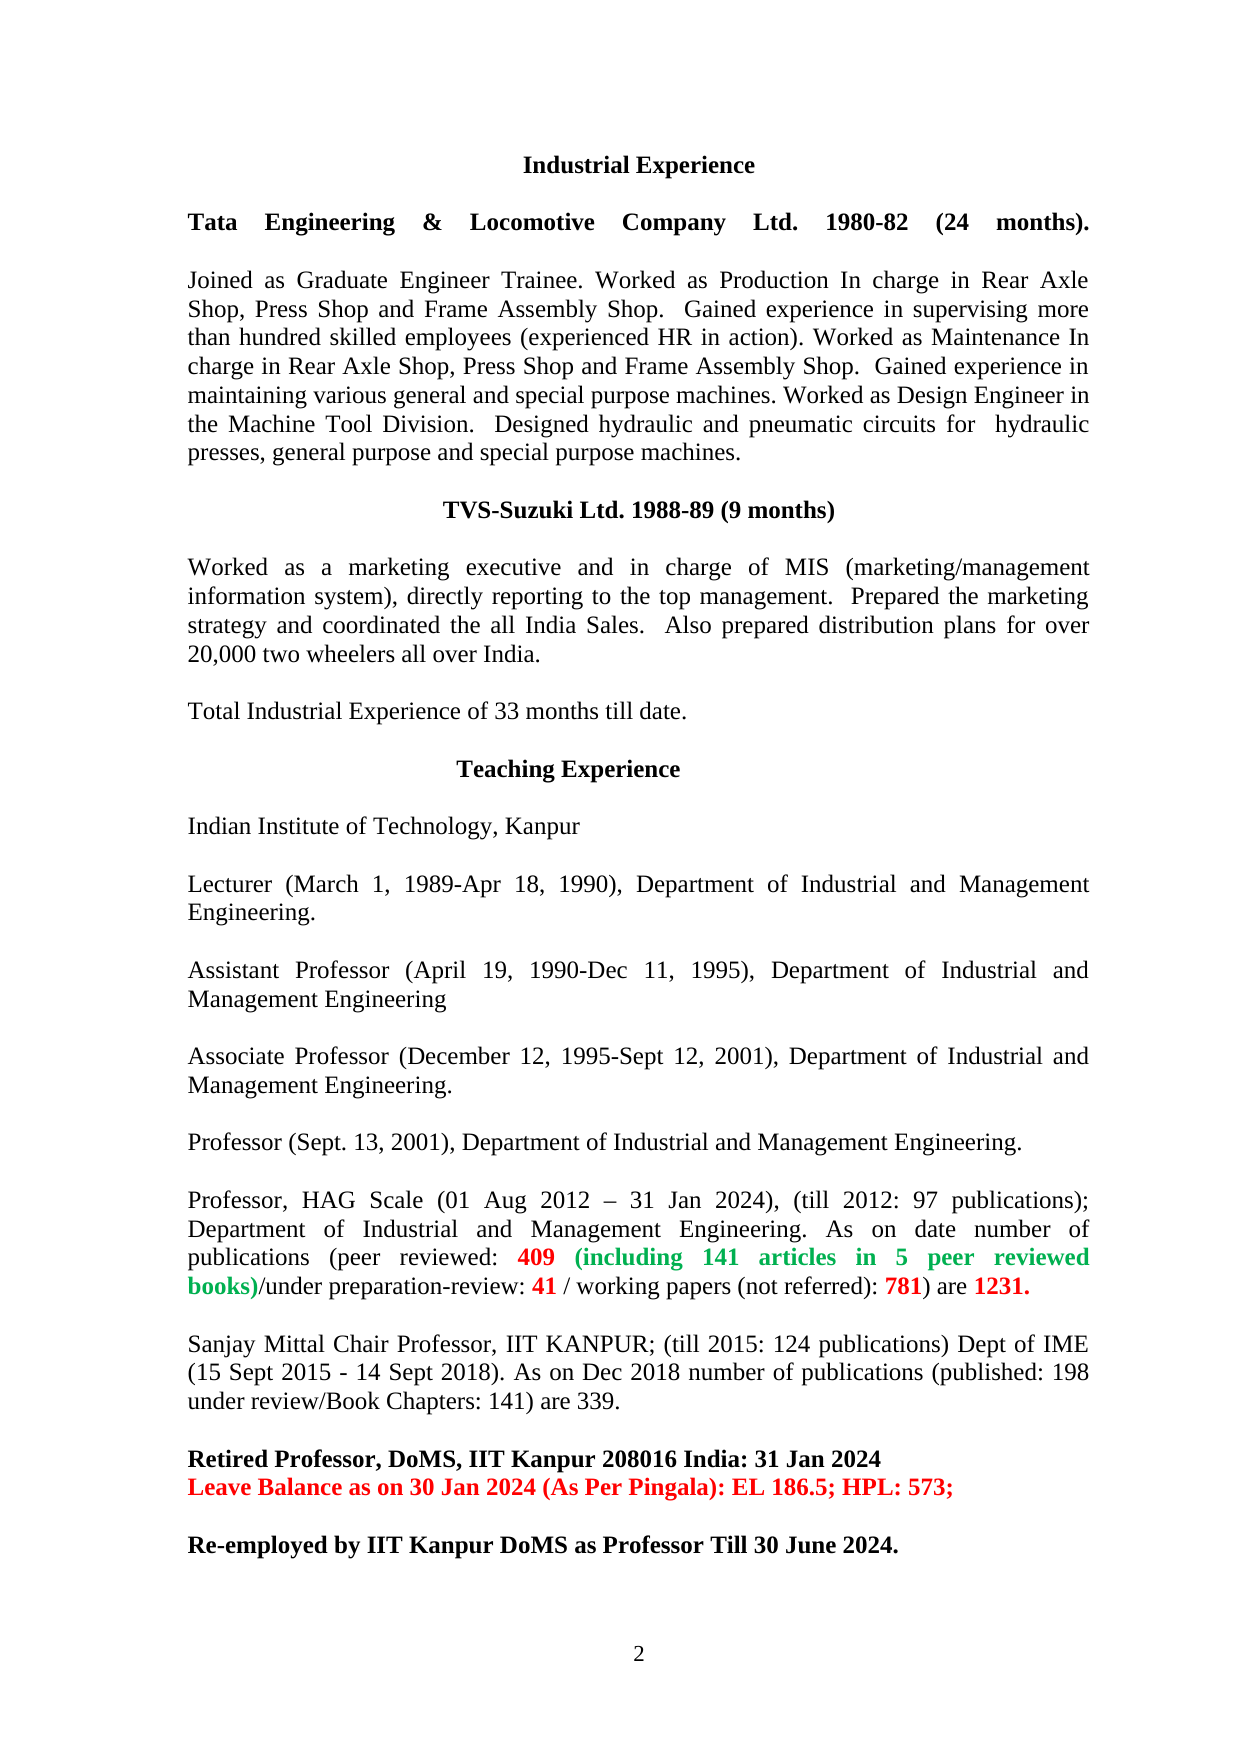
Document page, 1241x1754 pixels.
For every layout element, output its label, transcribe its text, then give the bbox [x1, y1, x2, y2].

text Associate Professor (December 12, 1995-Sept 12, 2001), Department of Industrial and Management Engineering. [187, 1041, 1090, 1099]
text Assistant Professor (April 19, 1990-Dec 11, 1995), Department of Industrial and Management Engineering [187, 955, 1090, 1012]
text Professor (Sept. 13, 2001), Department of Industrial and Management Engineering. [187, 1127, 1090, 1156]
text TVS-Suzuki Ltd. 1988-89 (9 months) [187, 495, 1090, 524]
text Tata Engineering & Locomotive Company Ltd. 1980-82 (24 months). Joined as Graduate Engineer Trainee. Worked as Production In charge in Rear Axle Shop, Press Shop and Frame Assembly Shop. Gained experience in supervising more than hundred skilled employees (experienced HR in action). Worked as Maintenance In charge in Rear Axle Shop, Press Shop and Frame Assembly Shop. Gained experience in maintaining various general and special purpose machines. Worked as Design Engineer in the Machine Tool Division. Designed hydraulic and pneumatic circuits for hydraulic presses, general purpose and special purpose machines. [187, 207, 1090, 466]
subtitle Teaching Experience [187, 754, 1090, 782]
text Worked as a marketing executive and in charge of MIS (marketing/management information system), directly reporting to the top management. Prepared the marketing strategy and coordinated the all India Sales. Also prepared distribution plans for over 20,000 two wheelers all over India. [187, 552, 1090, 667]
text Total Industrial Experience of 33 months till date. [187, 696, 1090, 725]
text Indian of , [187, 811, 1090, 869]
text Lecturer (March 1, 1989-Apr 18, 1990), Department of Industrial and Management Engineering. [187, 869, 1090, 926]
text Leave Balance as on 30 Jan 2024 (As Per Pingala): EL 186.5; HPL: 573; [187, 1472, 1090, 1501]
text Retired Professor, DoMS, IIT Kanpur 208016 India: 31 Jan 2024 [187, 1444, 1090, 1472]
text Re-employed by IIT Kanpur DoMS as Professor Till 30 June 2024. [187, 1530, 1090, 1559]
text Sanjay Mittal Chair Professor, IIT KANPUR; (till 2015: 124 publications) Dept of IME (15 Sept 2015 - 14 Sept 2018). As on Dec 2018 number of publications (published: 198 under review/Book Chapters: 141) are 339. [187, 1329, 1090, 1415]
text Industrial Experience [187, 150, 1090, 179]
text Professor, HAG Scale (01 Aug 2012 – 31 Jan 2024), (till 2012: 97 publications); Department of Industrial and Management Engineering. As on date number of publications (peer reviewed: 409 (including 141 articles in 5 peer reviewed books)/under preparation-review: 41 / working papers (not referred): 781) are 1231. [187, 1185, 1090, 1300]
